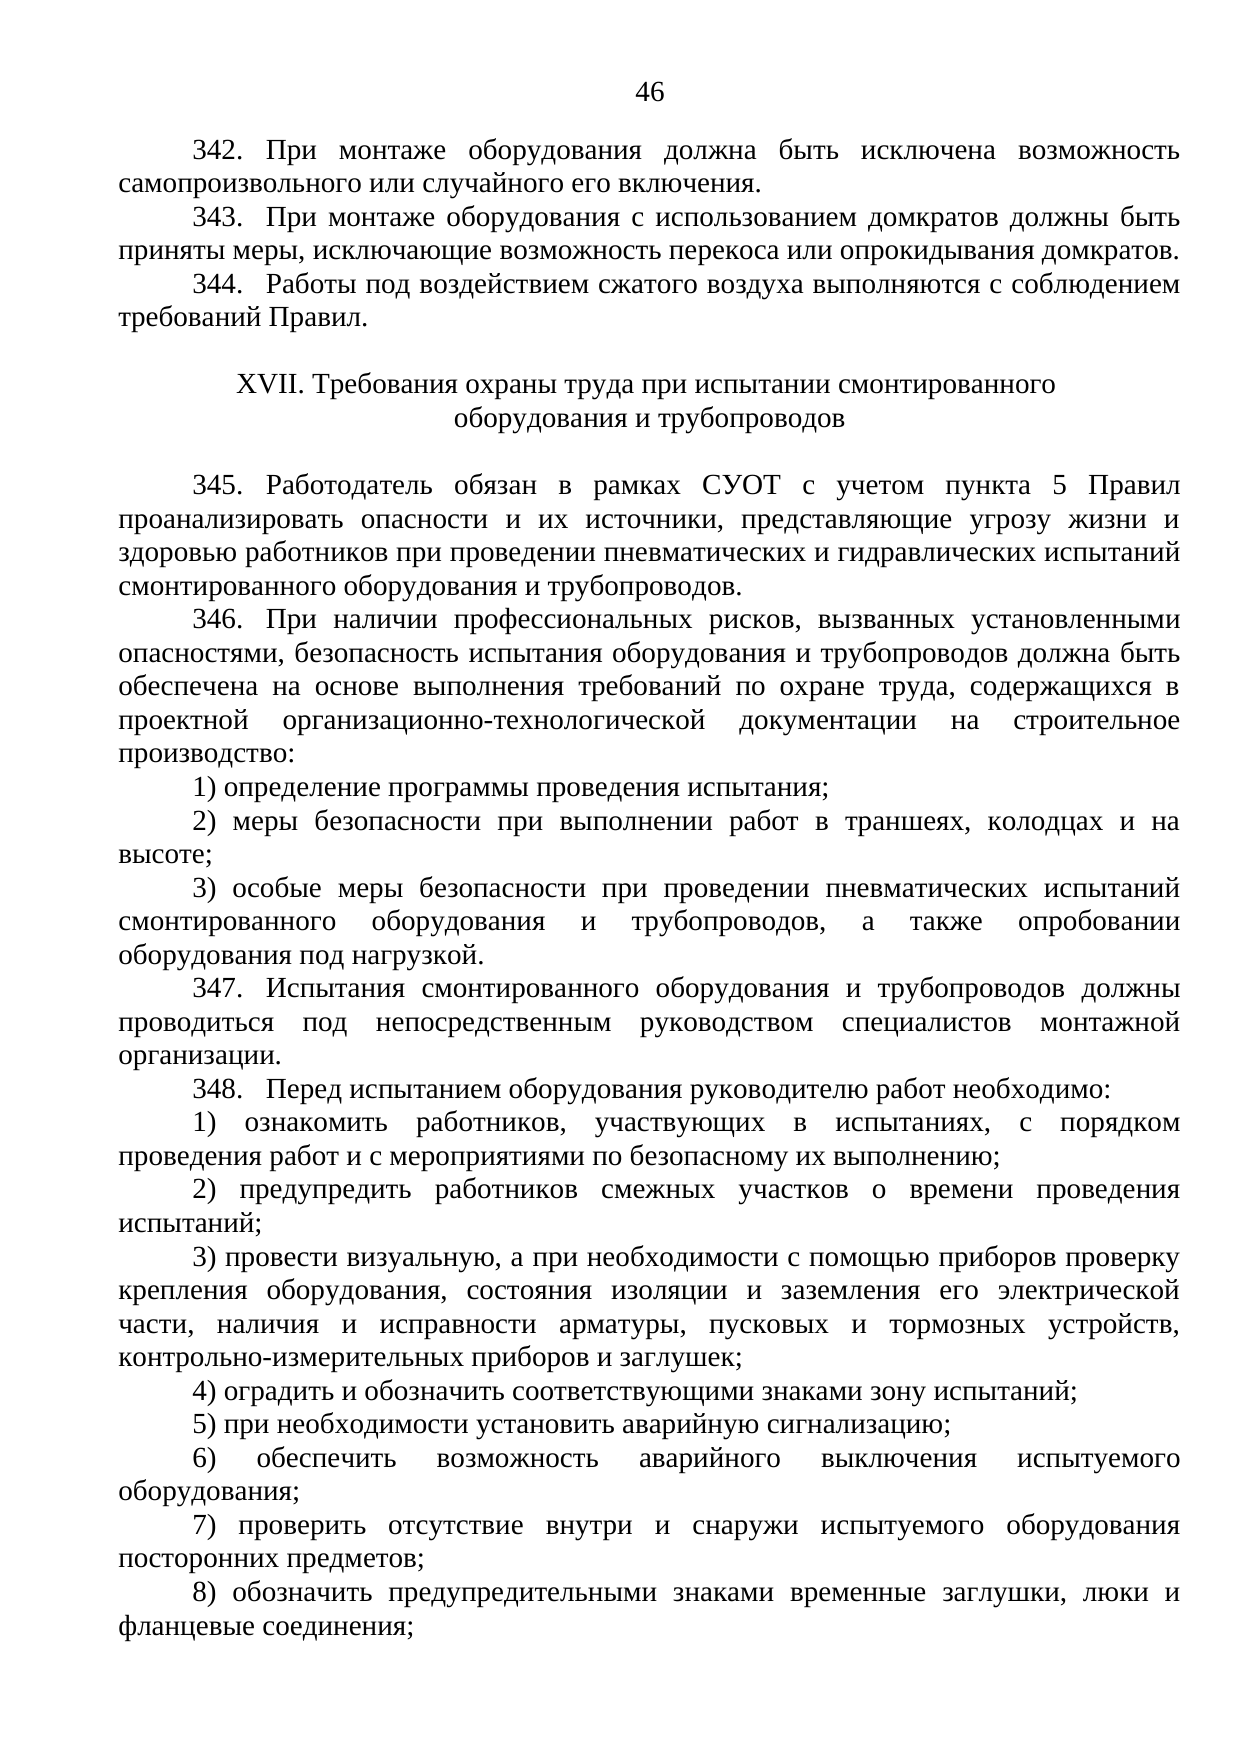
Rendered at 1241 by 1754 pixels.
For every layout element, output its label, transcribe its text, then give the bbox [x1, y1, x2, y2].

list Работы под воздействием сжатого воздуха выполняются с соблюдением требований Правил. [118, 266, 1181, 333]
text 2) меры безопасности при выполнении работ в траншеях, колодцах и на высоте; [118, 803, 1181, 870]
text 1) ознакомить работников, участвующих в испытаниях, с порядком проведения работ и с мероприятиями по безопасному их выполнению; [118, 1104, 1181, 1172]
text 2) предупредить работников смежных участков о времени проведения испытаний; [118, 1172, 1181, 1239]
list При монтаже оборудования с использованием домкратов должны быть приняты меры, исключающие возможность перекоса или опрокидывания домкратов. [118, 199, 1181, 266]
text 6) обеспечить возможность аварийного выключения испытуемого оборудования; [118, 1440, 1181, 1507]
text 3) провести визуальную, а при необходимости с помощью приборов проверку крепления оборудования, состояния изоляции и заземления его электрической части, наличия и исправности арматуры, пусковых и тормозных устройств, контрольно-измерительных приборов и заглушек; [118, 1239, 1181, 1373]
list При наличии профессиональных рисков, вызванных установленными опасностями, безопасность испытания оборудования и трубопроводов должна быть обеспечена на основе выполнения требований по охране труда, содержащихся в проектной организационно-технологической документации на строительное производство: [118, 601, 1181, 769]
text 3) особые меры безопасности при проведении пневматических испытаний смонтированного оборудования и трубопроводов, а также опробовании оборудования под нагрузкой. [118, 870, 1181, 970]
text XVII. Требования охраны труда при испытании смонтированного оборудования и трубопроводов [118, 367, 1181, 434]
text 5) при необходимости установить аварийную сигнализацию; [118, 1406, 1181, 1440]
text 7) проверить отсутствие внутри и снаружи испытуемого оборудования посторонних предметов; [118, 1507, 1181, 1574]
list Перед испытанием оборудования руководителю работ необходимо: [118, 1071, 1181, 1104]
text 1) определение программы проведения испытания; [118, 769, 1181, 803]
text 8) обозначить предупредительными знаками временные заглушки, люки и фланцевые соединения; [118, 1574, 1181, 1641]
text 4) оградить и обозначить соответствующими знаками зону испытаний; [118, 1373, 1181, 1406]
list Испытания смонтированного оборудования и трубопроводов должны проводиться под непосредственным руководством специалистов монтажной организации. [118, 970, 1181, 1071]
list Работодатель обязан в рамках СУОТ с учетом пункта 5 Правил проанализировать опасности и их источники, представляющие угрозу жизни и здоровью работников при проведении пневматических и гидравлических испытаний смонтированного оборудования и трубопроводов. [118, 467, 1181, 601]
list При монтаже оборудования должна быть исключена возможность самопроизвольного или случайного его включения. [118, 132, 1181, 199]
